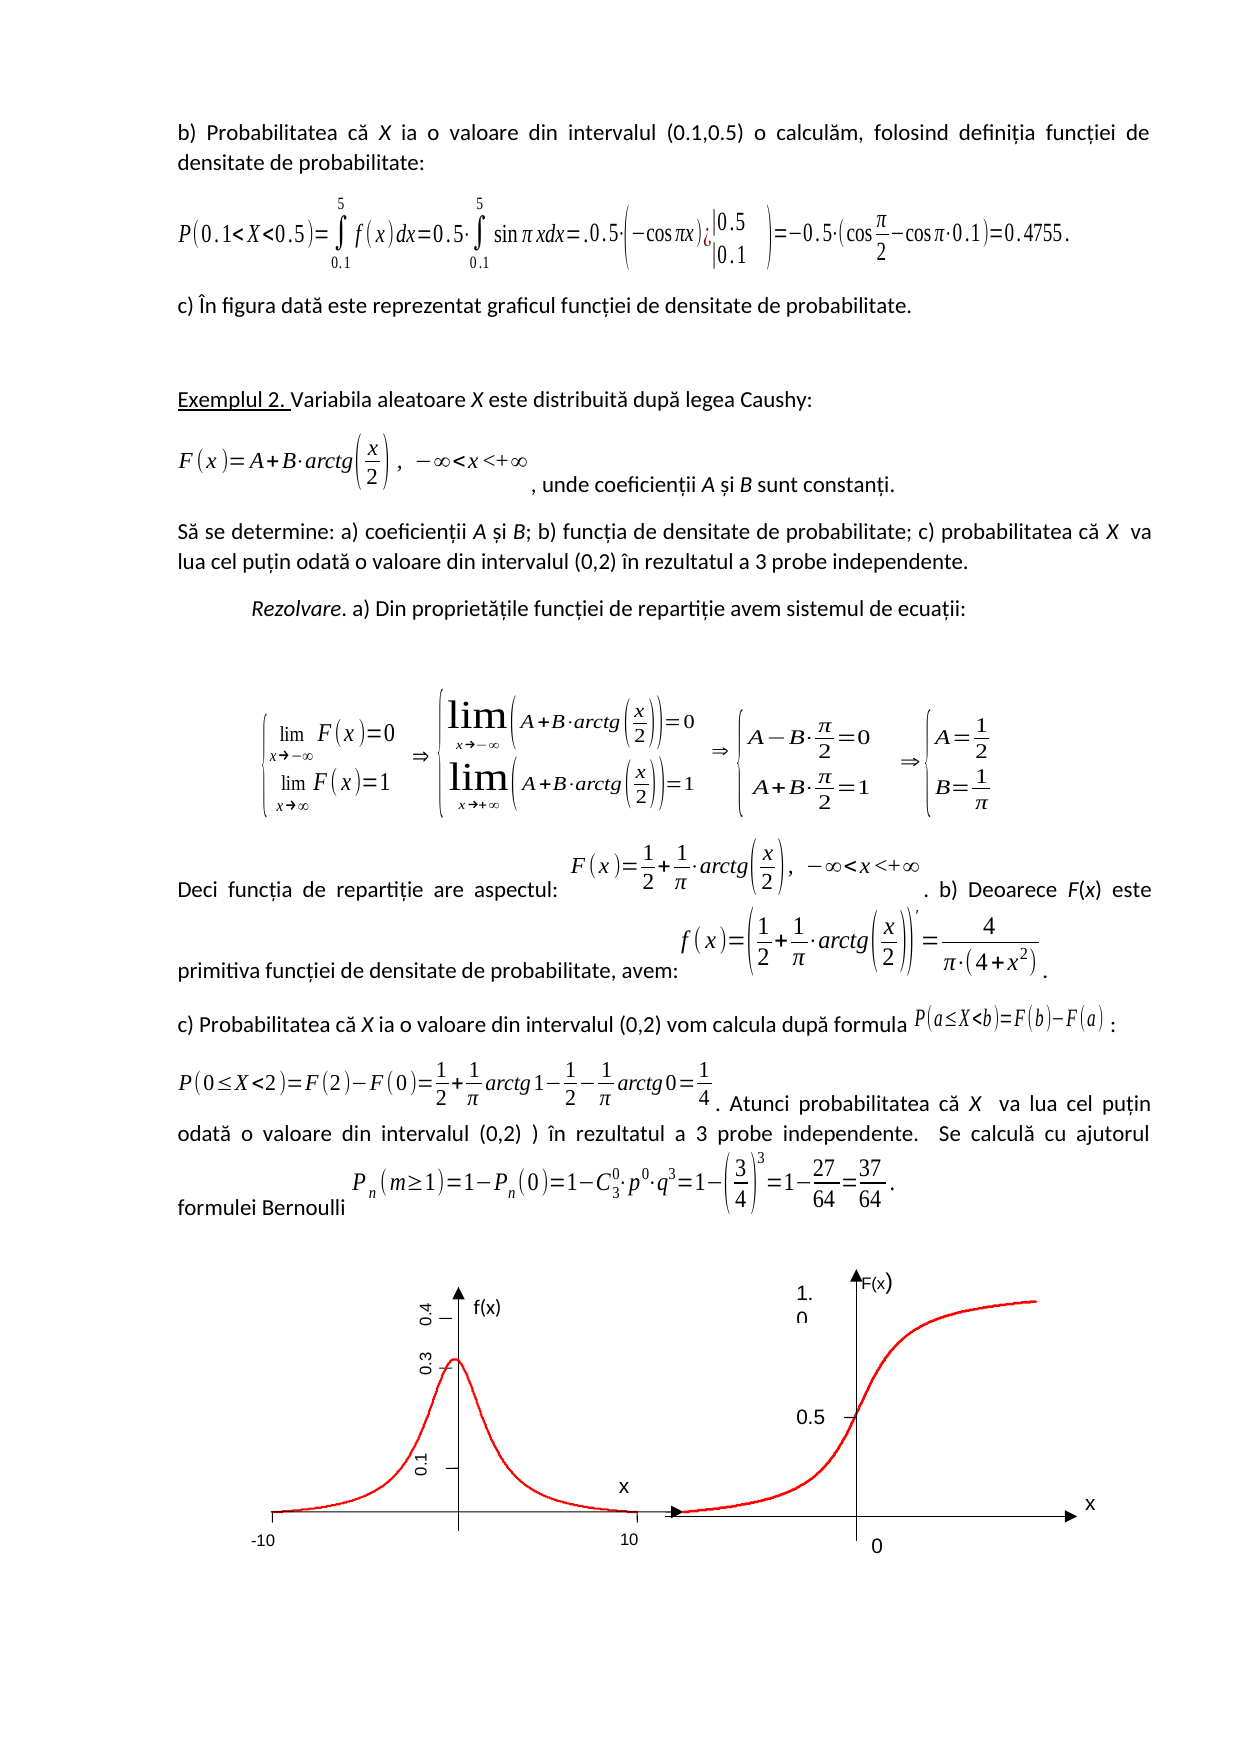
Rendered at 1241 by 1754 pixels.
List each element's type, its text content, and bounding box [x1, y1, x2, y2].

text c) Probabilitatea că X ia o valoare din intervalul (0,2) vom calcula după formula : [177, 1003, 1152, 1038]
text b) Probabilitatea că X ia o valoare din intervalul (0.1,0.5) o calculăm, folosind definiția funcției de densitate de probabilitate: [177, 118, 1152, 176]
text , unde coeficienții A și B sunt constanți. [177, 432, 1152, 498]
text Rezolvare. a) Din proprietățile funcției de repartiție avem sistemul de ecuații: [177, 594, 1152, 622]
text . Atunci probabilitatea că X va lua cel puțin odată o valoare din intervalul (0,2) ) în rezultatul a 3 probe independente. Se calculă cu ajutorul formulei Bernoulli [177, 1057, 1152, 1221]
text Deci funcția de repartiție are aspectul: . b) Deoarece F(x) este primitiva funcției de densitate de probabilitate, avem:. [177, 838, 1152, 984]
text Să se determine: a) coeficienții A și B; b) funcția de densitate de probabilitate; c) probabilitatea că X va lua cel puțin odată o valoare din intervalul (0,2) în rezultatul a 3 probe independente. [177, 517, 1152, 575]
text Exemplul 2. Variabila aleatoare X este distribuită după legea Caushy: [177, 385, 1152, 413]
text c) În figura dată este reprezentat graficul funcției de densitate de probabilitate. [177, 292, 1152, 319]
